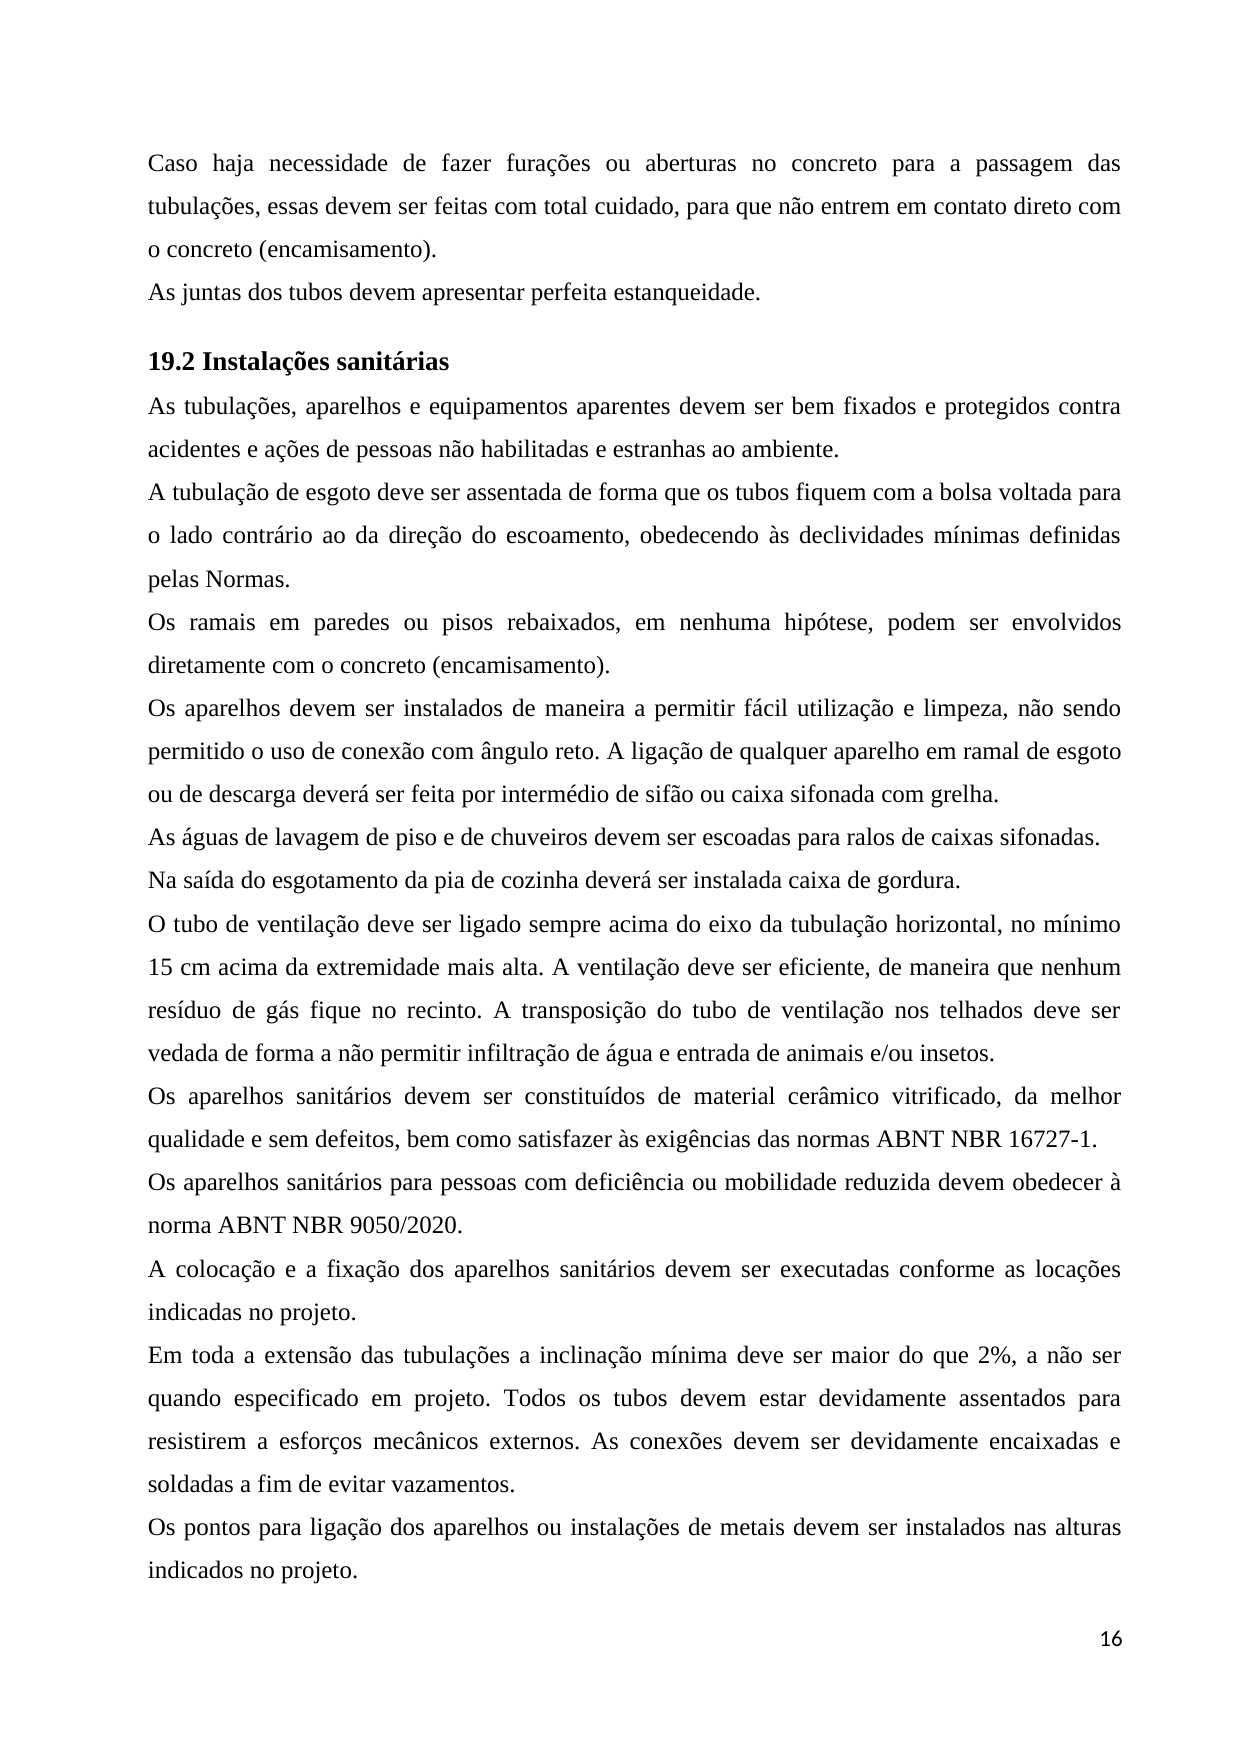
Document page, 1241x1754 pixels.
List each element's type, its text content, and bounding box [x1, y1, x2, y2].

text A tubulação de esgoto deve ser assentada de forma que os tubos fiquem com a bolsa voltada para o lado contrário ao da direção do escoamento, obedecendo às declividades mínimas definidas pelas Normas. [148, 477, 1122, 592]
text Os aparelhos sanitários para pessoas com deficiência ou mobilidade reduzida devem obedecer à norma ABNT NBR 9050/2020. [148, 1167, 1122, 1239]
text Os pontos para ligação dos aparelhos ou instalações de metais devem ser instalados nas alturas indicados no projeto. [148, 1512, 1122, 1584]
text Os aparelhos sanitários devem ser constituídos de material cerâmico vitrificado, da melhor qualidade e sem defeitos, bem como satisfazer às exigências das normas ABNT NBR 16727-1. [148, 1081, 1122, 1153]
text As juntas dos tubos devem apresentar perfeita estanqueidade. [148, 277, 1122, 306]
subtitle 19.2 Instalações sanitárias [148, 345, 1122, 376]
text Na saída do esgotamento da pia de cozinha deverá ser instalada caixa de gordura. [148, 866, 1122, 894]
text Os aparelhos devem ser instalados de maneira a permitir fácil utilização e limpeza, não sendo permitido o uso de conexão com ângulo reto. A ligação de qualquer aparelho em ramal de esgoto ou de descarga deverá ser feita por intermédio de sifão ou caixa sifonada com grelha. [148, 693, 1122, 808]
text As águas de lavagem de piso e de chuveiros devem ser escoadas para ralos de caixas sifonadas. [148, 822, 1122, 851]
text Os ramais em paredes ou pisos rebaixados, em nenhuma hipótese, podem ser envolvidos diretamente com o concreto (encamisamento). [148, 607, 1122, 679]
text Em toda a extensão das tubulações a inclinação mínima deve ser maior do que 2%, a não ser quando especificado em projeto. Todos os tubos devem estar devidamente assentados para resistirem a esforços mecânicos externos. As conexões devem ser devidamente encaixadas e soldadas a fim de evitar vazamentos. [148, 1340, 1122, 1498]
text Caso haja necessidade de fazer furações ou aberturas no concreto para a passagem das tubulações, essas devem ser feitas com total cuidado, para que não entrem em contato direto com o concreto (encamisamento). [148, 148, 1122, 263]
text O tubo de ventilação deve ser ligado sempre acima do eixo da tubulação horizontal, no mínimo 15 cm acima da extremidade mais alta. A ventilação deve ser eficiente, de maneira que nenhum resíduo de gás fique no recinto. A transposição do tubo de ventilação nos telhados deve ser vedada de forma a não permitir infiltração de água e entrada de animais e/ou insetos. [148, 909, 1122, 1067]
text A colocação e a fixação dos aparelhos sanitários devem ser executadas conforme as locações indicadas no projeto. [148, 1254, 1122, 1326]
text As tubulações, aparelhos e equipamentos aparentes devem ser bem fixados e protegidos contra acidentes e ações de pessoas não habilitadas e estranhas ao ambiente. [148, 391, 1122, 463]
